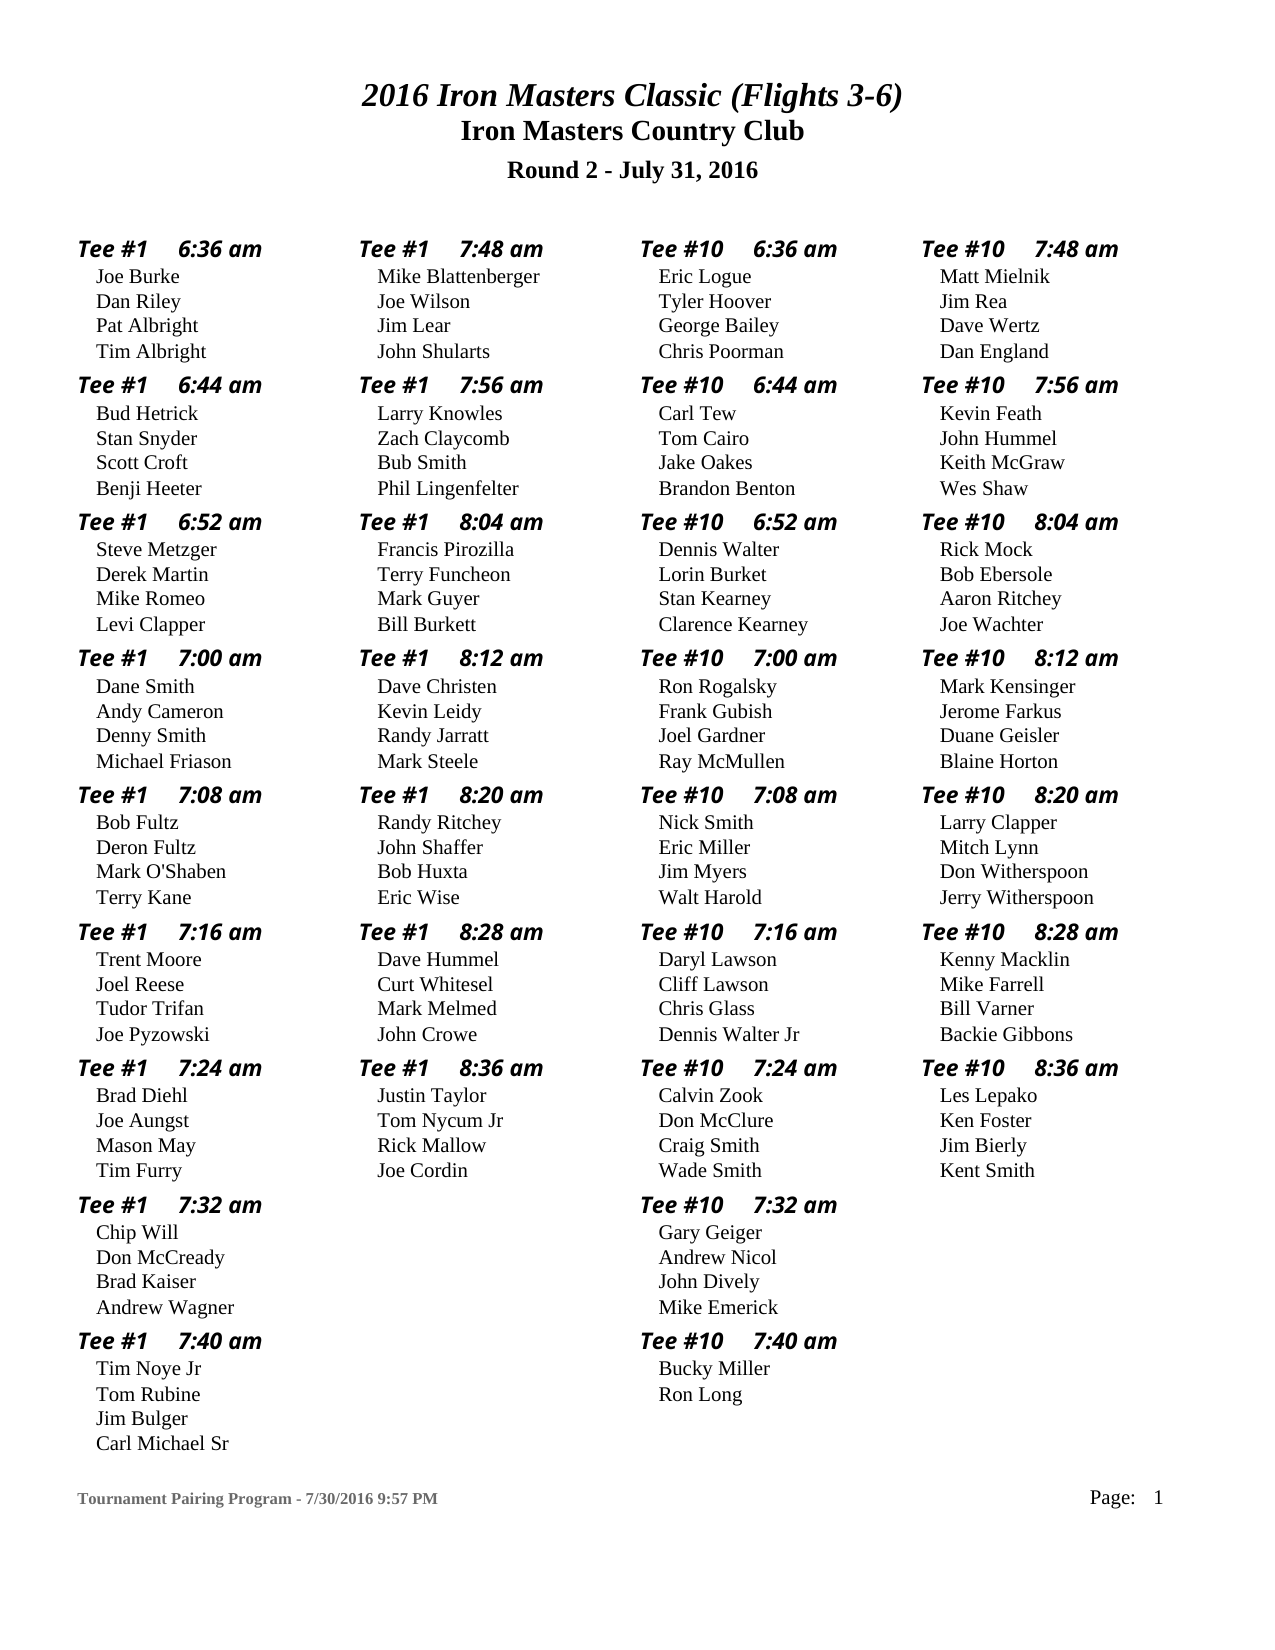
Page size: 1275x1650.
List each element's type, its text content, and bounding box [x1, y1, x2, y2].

text Denny Smith Randy Jarratt Joel Gardner Duane Geisler [75, 723, 1200, 747]
text Tee #1 7:08 am Tee #1 8:20 am Tee #10 7:08 am Tee #10 8:20 am [75, 779, 1200, 810]
text Don McCready Andrew Nicol [75, 1245, 1200, 1269]
text Mike Romeo Mark Guyer Stan Kearney Aaron Ritchey [75, 586, 1200, 610]
text Tee #1 7:00 am Tee #1 8:12 am Tee #10 7:00 am Tee #10 8:12 am [75, 642, 1200, 673]
text Dane Smith Dave Christen Ron Rogalsky Mark Kensinger [75, 673, 1200, 698]
text Tee #1 6:52 am Tee #1 8:04 am Tee #10 6:52 am Tee #10 8:04 am [75, 506, 1200, 537]
text Tim Albright John Shularts Chris Poorman Dan England [75, 339, 1200, 363]
text Tee #1 7:40 am Tee #10 7:40 am [75, 1325, 1200, 1356]
text Derek Martin Terry Funcheon Lorin Burket Bob Ebersole [75, 562, 1200, 586]
text Levi Clapper Bill Burkett Clarence Kearney Joe Wachter [75, 612, 1200, 636]
text Tom Rubine Ron Long [75, 1382, 1200, 1406]
text Tee #1 7:24 am Tee #1 8:36 am Tee #10 7:24 am Tee #10 8:36 am [75, 1052, 1200, 1083]
text Michael Friason Mark Steele Ray McMullen Blaine Horton [75, 748, 1200, 773]
text Tee #1 6:36 am Tee #1 7:48 am Tee #10 6:36 am Tee #10 7:48 am [75, 233, 1200, 264]
text Stan Snyder Zach Claycomb Tom Cairo John Hummel [75, 426, 1200, 450]
text Brad Diehl Justin Taylor Calvin Zook Les Lepako [75, 1083, 1200, 1107]
text Mark O'Shaben Bob Huxta Jim Myers Don Witherspoon [75, 859, 1200, 883]
text Andrew Wagner Mike Emerick [75, 1295, 1200, 1319]
text Round 2 - July 31, 2016 [75, 156, 1200, 184]
text Tee #1 6:44 am Tee #1 7:56 am Tee #10 6:44 am Tee #10 7:56 am [75, 369, 1200, 401]
text Trent Moore Dave Hummel Daryl Lawson Kenny Macklin [75, 947, 1200, 971]
text Pat Albright Jim Lear George Bailey Dave Wertz [75, 313, 1200, 337]
text Tournament Pairing Program - 7/30/2016 9:57 PM Page: 1 [75, 1485, 1200, 1509]
text Brad Kaiser John Dively [75, 1269, 1200, 1293]
text Bob Fultz Randy Ritchey Nick Smith Larry Clapper [75, 810, 1200, 834]
text Dan Riley Joe Wilson Tyler Hoover Jim Rea [75, 289, 1200, 313]
text Scott Croft Bub Smith Jake Oakes Keith McGraw [75, 450, 1200, 474]
text Benji Heeter Phil Lingenfelter Brandon Benton Wes Shaw [75, 476, 1200, 499]
text 2016 Iron Masters Classic (Flights 3-6) [75, 75, 1200, 113]
text Andy Cameron Kevin Leidy Frank Gubish Jerome Farkus [75, 699, 1200, 723]
text Terry Kane Eric Wise Walt Harold Jerry Witherspoon [75, 885, 1200, 909]
text Mason May Rick Mallow Craig Smith Jim Bierly [75, 1132, 1200, 1157]
text Joe Aungst Tom Nycum Jr Don McClure Ken Foster [75, 1108, 1200, 1132]
text Joe Pyzowski John Crowe Dennis Walter Jr Backie Gibbons [75, 1022, 1200, 1046]
text Carl Michael Sr [75, 1431, 1200, 1455]
text Tee #1 7:16 am Tee #1 8:28 am Tee #10 7:16 am Tee #10 8:28 am [75, 915, 1200, 947]
text Tim Noye Jr Bucky Miller [75, 1356, 1200, 1380]
text Jim Bulger [75, 1406, 1200, 1430]
text Steve Metzger Francis Pirozilla Dennis Walter Rick Mock [75, 537, 1200, 561]
text Tudor Trifan Mark Melmed Chris Glass Bill Varner [75, 996, 1200, 1020]
text Joe Burke Mike Blattenberger Eric Logue Matt Mielnik [75, 264, 1200, 288]
text Chip Will Gary Geiger [75, 1220, 1200, 1244]
text Joel Reese Curt Whitesel Cliff Lawson Mike Farrell [75, 972, 1200, 996]
text Tee #1 7:32 am Tee #10 7:32 am [75, 1188, 1200, 1220]
text Deron Fultz John Shaffer Eric Miller Mitch Lynn [75, 835, 1200, 859]
text Tim Furry Joe Cordin Wade Smith Kent Smith [75, 1158, 1200, 1182]
text Iron Masters Country Club [75, 113, 1200, 147]
text Bud Hetrick Larry Knowles Carl Tew Kevin Feath [75, 401, 1200, 424]
